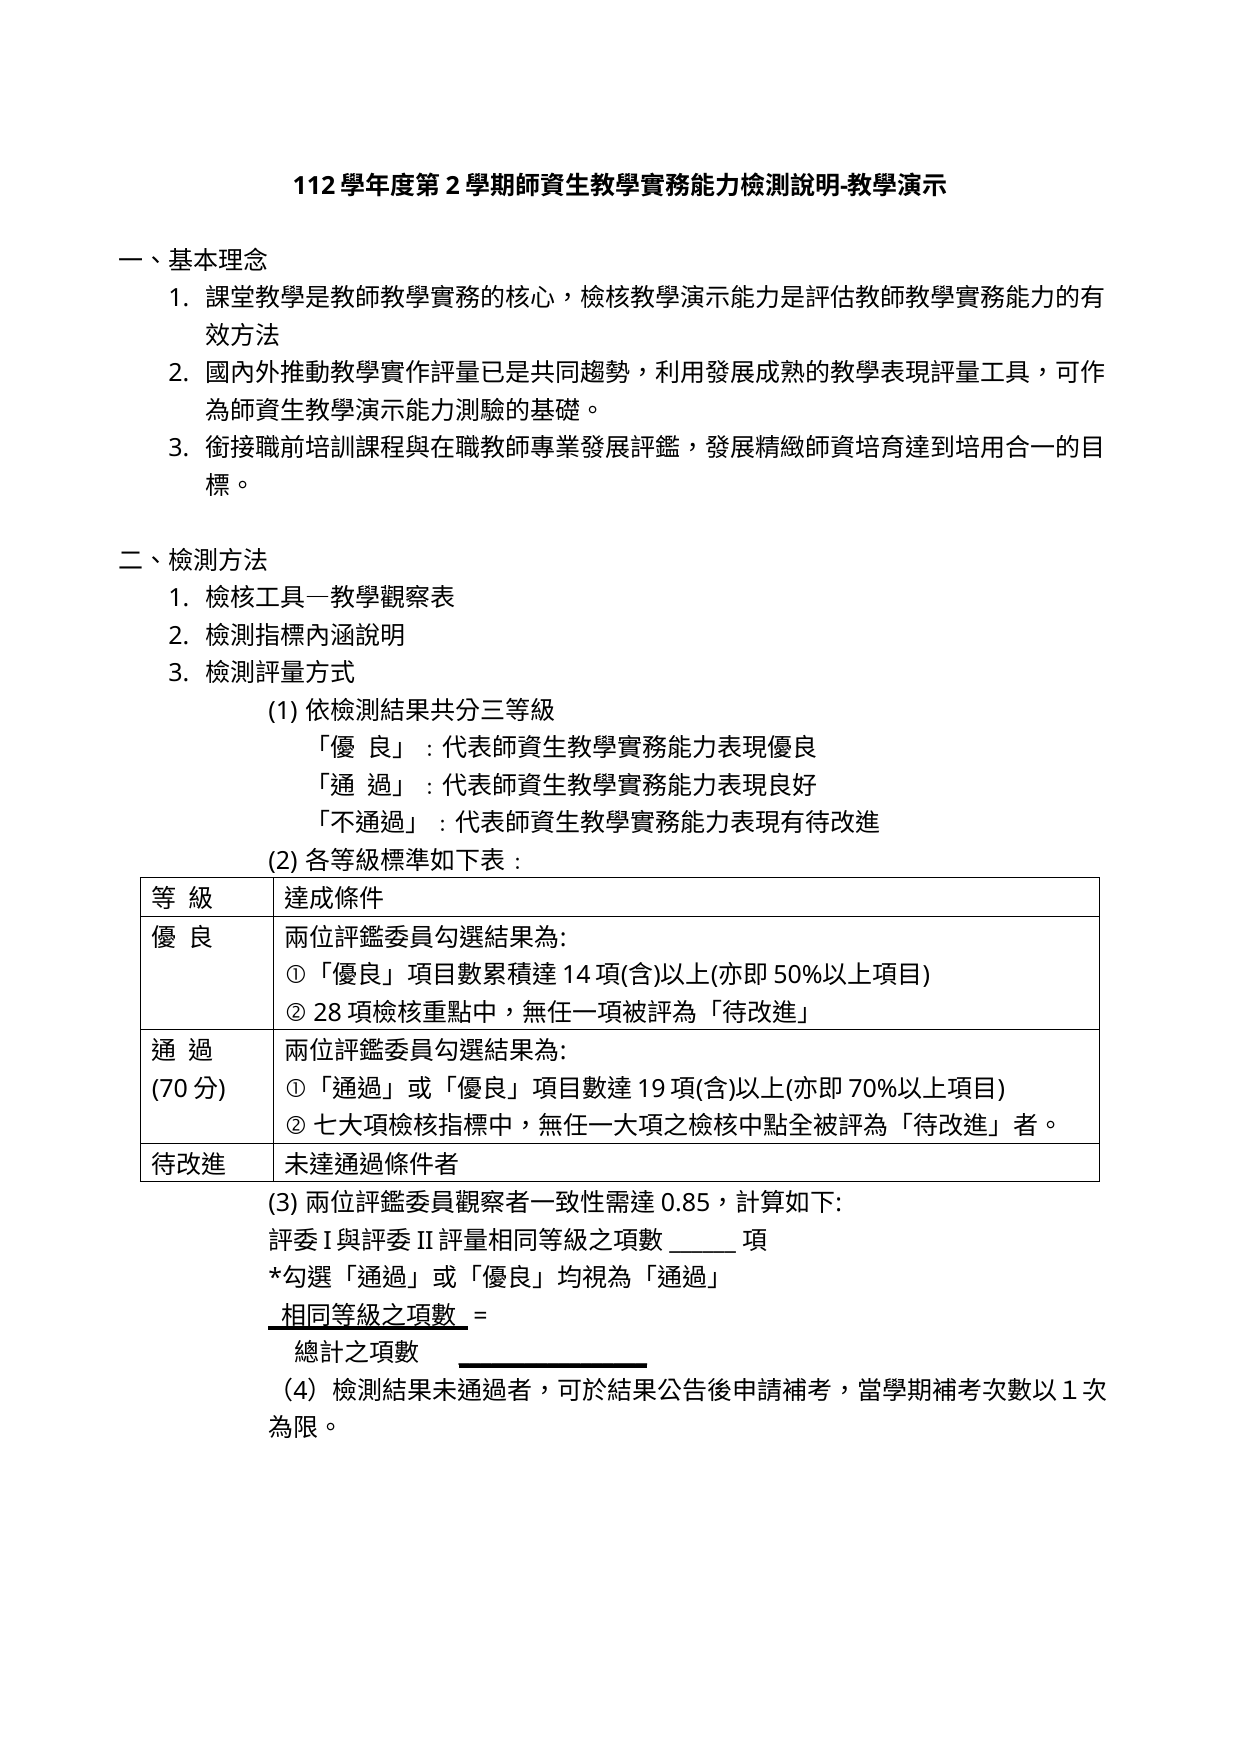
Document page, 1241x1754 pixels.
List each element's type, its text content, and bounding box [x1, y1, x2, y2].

list 「通 過」﹕代表師資生教學實務能力表現良好 [306, 764, 1122, 802]
table_cell 優 良 [141, 917, 273, 1029]
text 一、基本理念 [118, 239, 1122, 277]
list （4）檢測結果未通過者，可於結果公告後申請補考，當學期補考次數以１次為限。 [268, 1370, 1122, 1445]
table_header 等 級 [141, 878, 273, 916]
list 兩位評鑑委員觀察者一致性需達0.85，計算如下: [268, 1182, 1122, 1220]
list 國內外推動教學實作評量已是共同趨勢，利用發展成熟的教學表現評量工具，可作為師資生教學演示能力測驗的基礎。 [168, 352, 1122, 427]
list 檢測評量方式 [168, 652, 1122, 689]
list 銜接職前培訓課程與在職教師專業發展評鑑，發展精緻師資培育達到培用合一的目標。 [168, 427, 1122, 502]
table_cell 兩位評鑑委員勾選結果為: 「優良」項目數累積達14項(含)以上(亦即50%以上項目) 28項檢核重點中，無任一項被評為「待改進」 [274, 917, 1099, 1029]
list 總計之項數 _________________ [268, 1332, 1122, 1370]
list 檢測指標內涵說明 [168, 614, 1122, 652]
table_cell 兩位評鑑委員勾選結果為: 「通過」或「優良」項目數達19項(含)以上(亦即70%以上項目) 七大項檢核指標中，無任一大項之檢核中點全被評為「待改進」者。 [274, 1030, 1099, 1143]
list 評委I與評委II評量相同等級之項數 ______ 項 [268, 1220, 1122, 1257]
table_header 達成條件 [274, 878, 1099, 916]
table_cell 待改進 [141, 1144, 273, 1181]
text 112學年度第2學期師資生教學實務能力檢測說明-教學演示 [118, 164, 1122, 202]
table_cell 通 過 (70分) [141, 1030, 273, 1143]
list 課堂教學是教師教學實務的核心，檢核教學演示能力是評估教師教學實務能力的有效方法 [168, 277, 1122, 352]
text 二、檢測方法 [118, 539, 1122, 577]
list 依檢測結果共分三等級 [268, 689, 1122, 727]
table_cell 未達通過條件者 [274, 1144, 1099, 1181]
list *勾選「通過」或「優良」均視為「通過」 [268, 1257, 1122, 1295]
list 各等級標準如下表﹕ [268, 839, 1122, 877]
list 「不通過」﹕代表師資生教學實務能力表現有待改進 [306, 802, 1122, 839]
list 相同等級之項數 = [268, 1295, 1122, 1332]
list 「優 良」﹕代表師資生教學實務能力表現優良 [306, 727, 1122, 764]
list 檢核工具—教學觀察表 [168, 577, 1122, 614]
